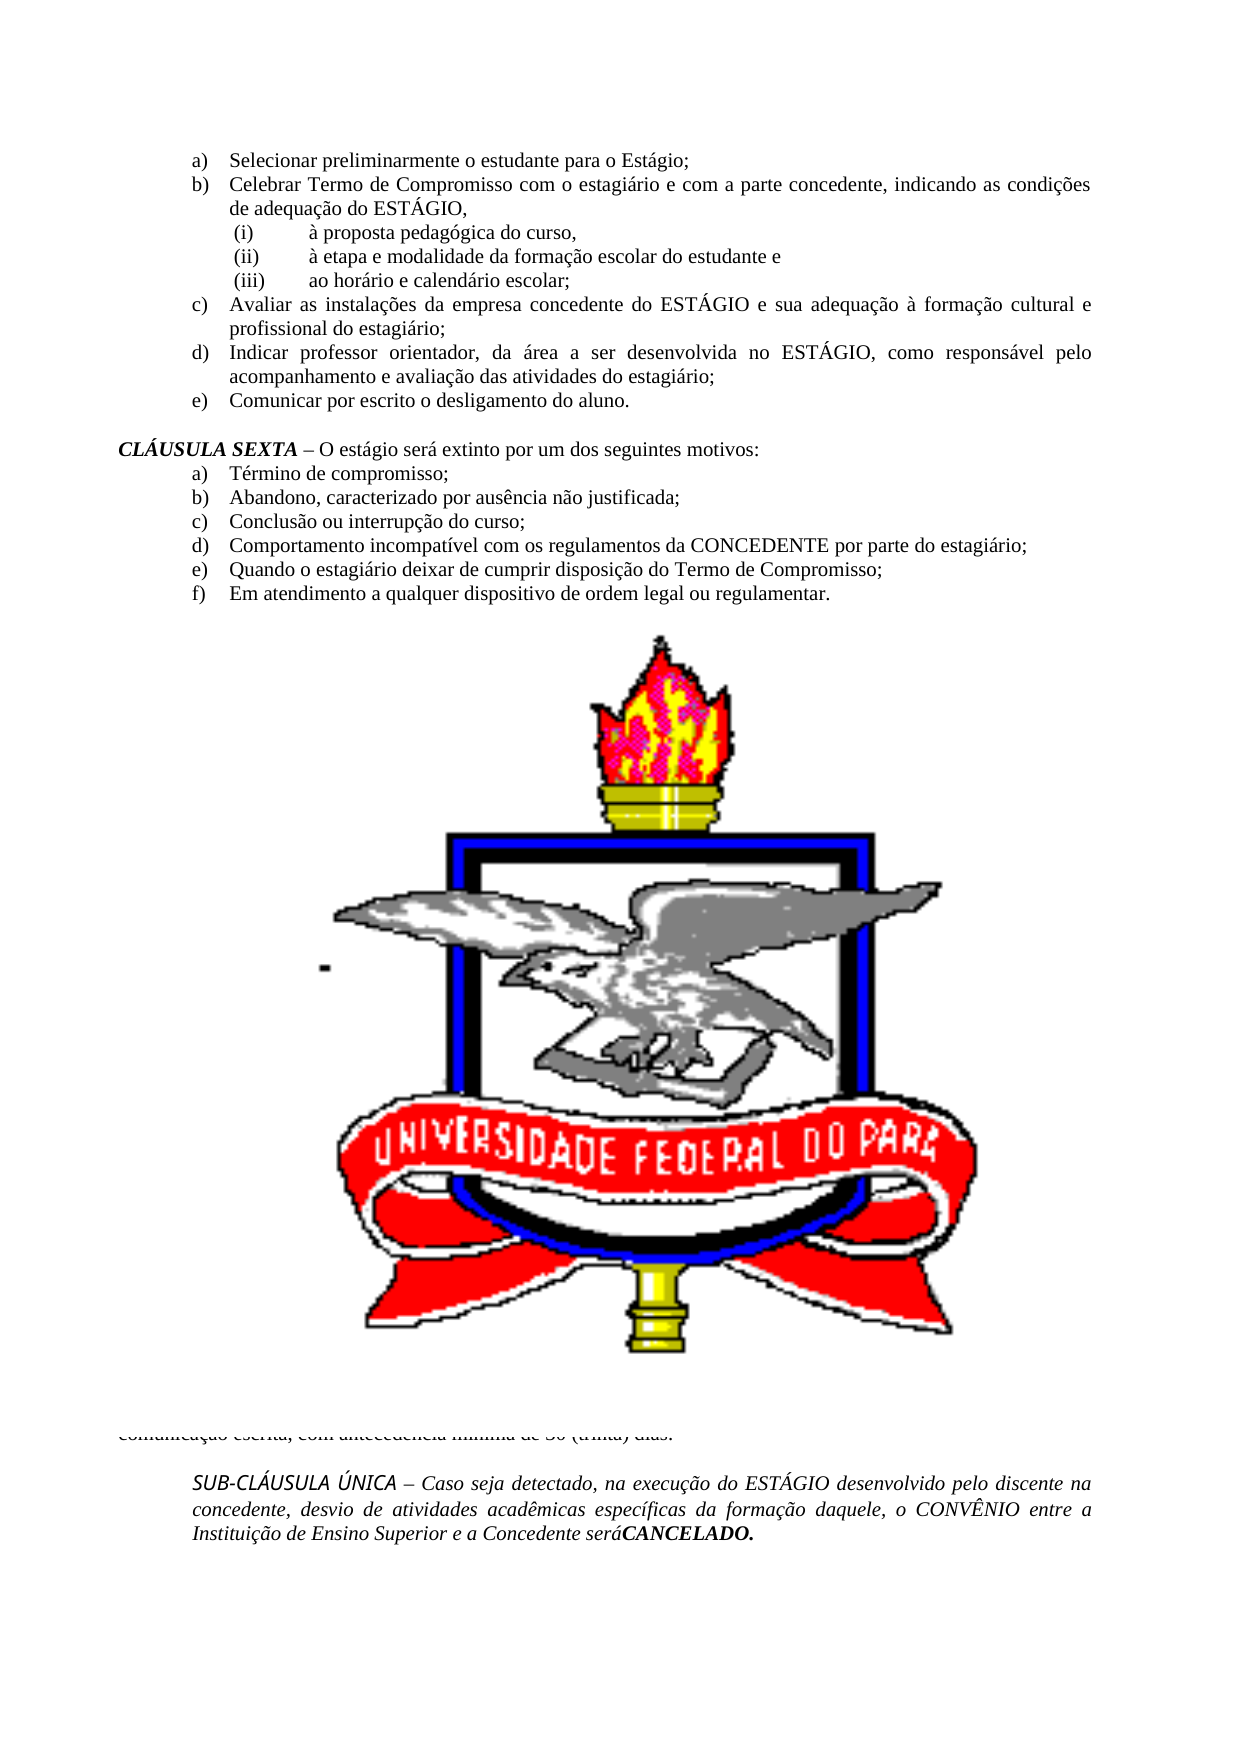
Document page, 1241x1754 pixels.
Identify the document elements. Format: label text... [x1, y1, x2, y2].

list Quando o estagiário deixar de cumprir disposição do Termo de Compromisso; [192, 557, 1092, 581]
list Avaliar as instalações da empresa concedente do ESTÁGIO e sua adequação à formação cultural e profissional do estagiário; [192, 292, 1092, 340]
list Abandono, caracterizado por ausência não justificada; [192, 484, 1092, 509]
list Em atendimento a qualquer dispositivo de ordem legal ou regulamentar. [192, 581, 1092, 605]
list à proposta pedagógica do curso, [234, 220, 1092, 244]
list ao horário e calendário escolar; [234, 268, 1092, 292]
list Conclusão ou interrupção do curso; [192, 509, 1092, 533]
list Comportamento incompatível com os regulamentos da CONCEDENTE por parte do estagiário; [192, 533, 1092, 557]
list Indicar professor orientador, da área a ser desenvolvida no ESTÁGIO, como responsável pelo acompanhamento e avaliação das atividades do estagiário; [192, 340, 1092, 388]
text SUB-CLÁUSULA ÚNICA – Caso seja detectado, na execução do ESTÁGIO desenvolvido pelo discente na concedente, desvio de atividades acadêmicas específicas da formação daquele, o CONVÊNIO entre a Instituição de Ensino Superior e a Concedente seráCANCELADO. [118, 1468, 1092, 1545]
text CLÁUSULA SEXTA – O estágio será extinto por um dos seguintes motivos: [118, 436, 1092, 461]
list Término de compromisso; [192, 461, 1092, 484]
picture [103, 606, 1168, 1437]
list à etapa e modalidade da formação escolar do estudante e [234, 244, 1092, 268]
list Selecionar preliminarmente o estudante para o Estágio; [192, 148, 1092, 172]
list Celebrar Termo de Compromisso com o estagiário e com a parte concedente, indicando as condições de adequação do ESTÁGIO, [192, 172, 1092, 220]
list Comunicar por escrito o desligamento do aluno. [192, 388, 1092, 412]
